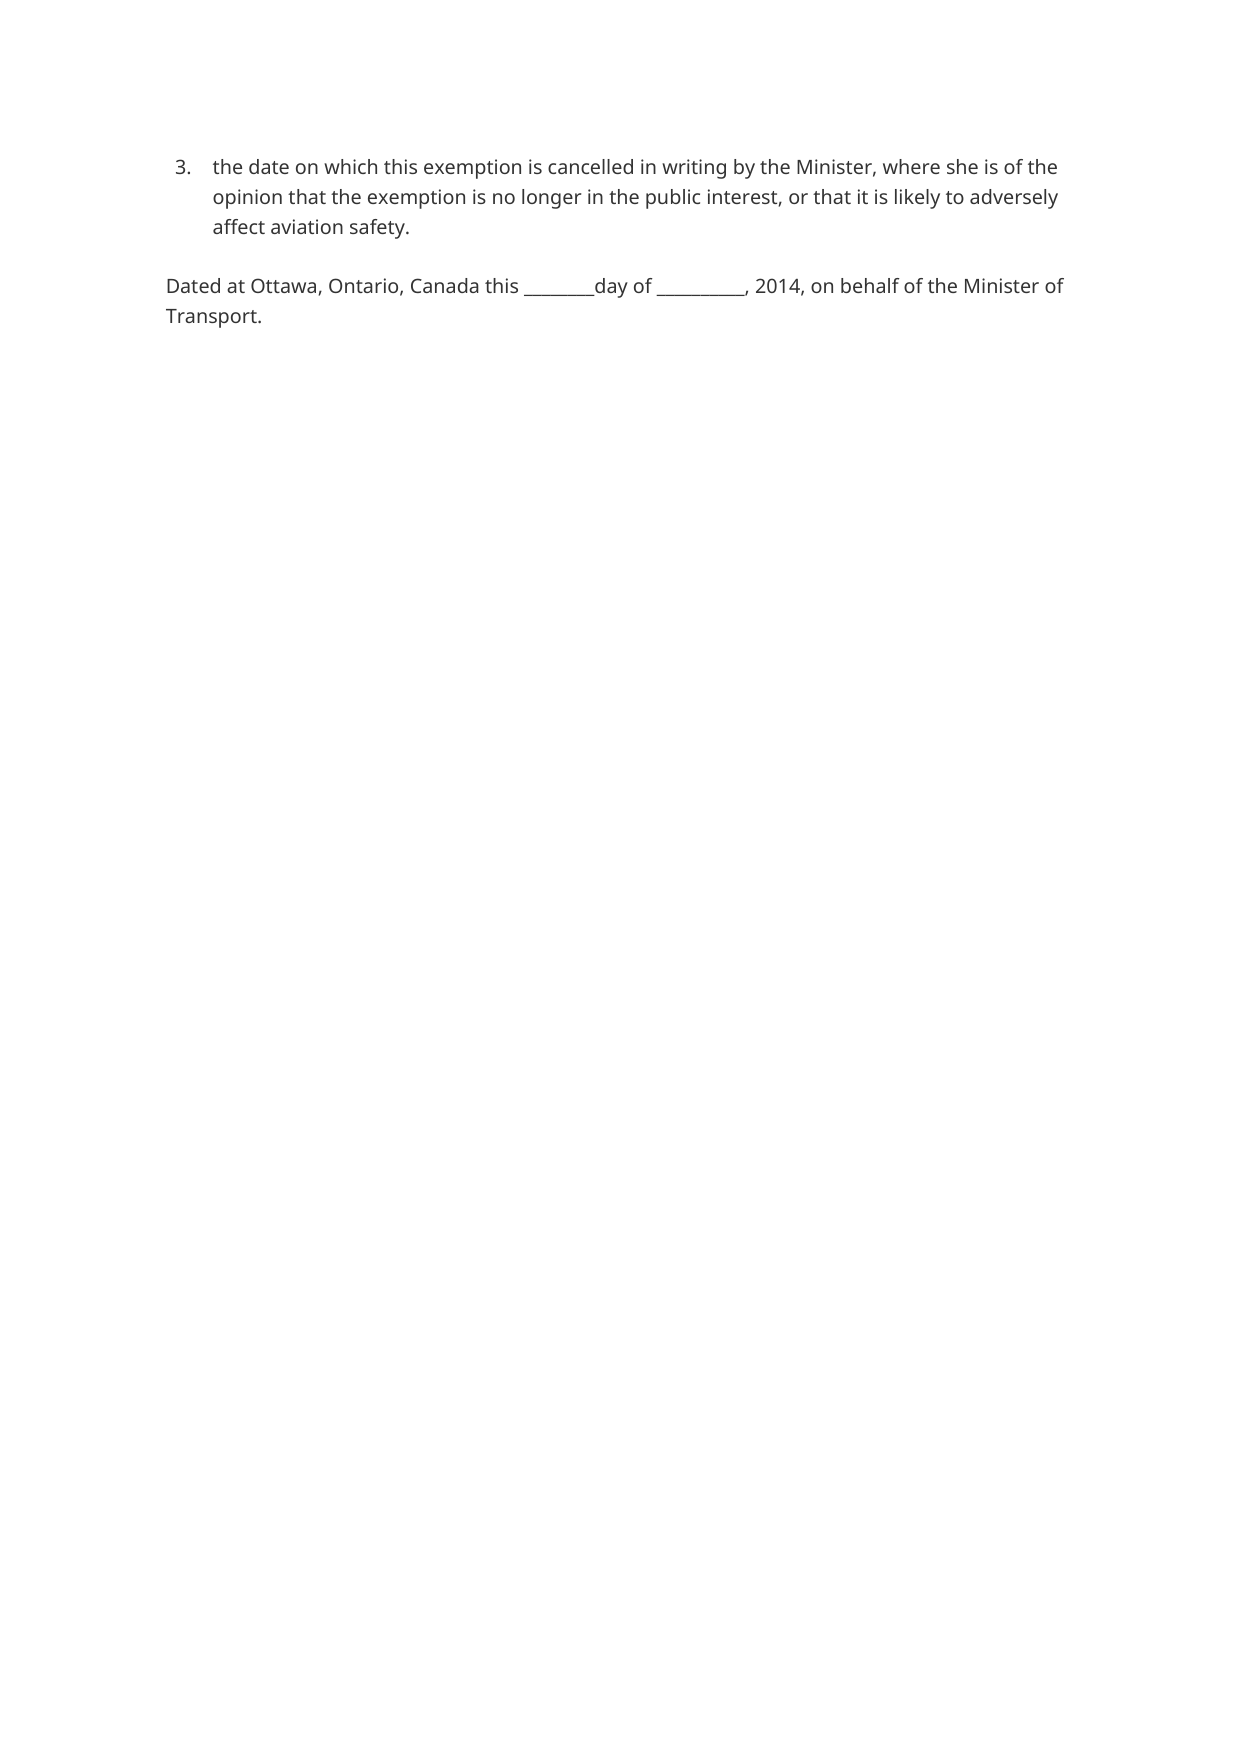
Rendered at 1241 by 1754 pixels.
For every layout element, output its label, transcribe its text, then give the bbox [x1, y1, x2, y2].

text Dated at Ottawa, Ontario, Canada this ________day of __________, 2014, on behalf of the Minister of Transport. [166, 269, 1074, 329]
list the date on which this exemption is cancelled in writing by the Minister, where she is of the opinion that the exemption is no longer in the public interest, or that it is likely to adversely affect aviation safety. [175, 150, 1074, 240]
